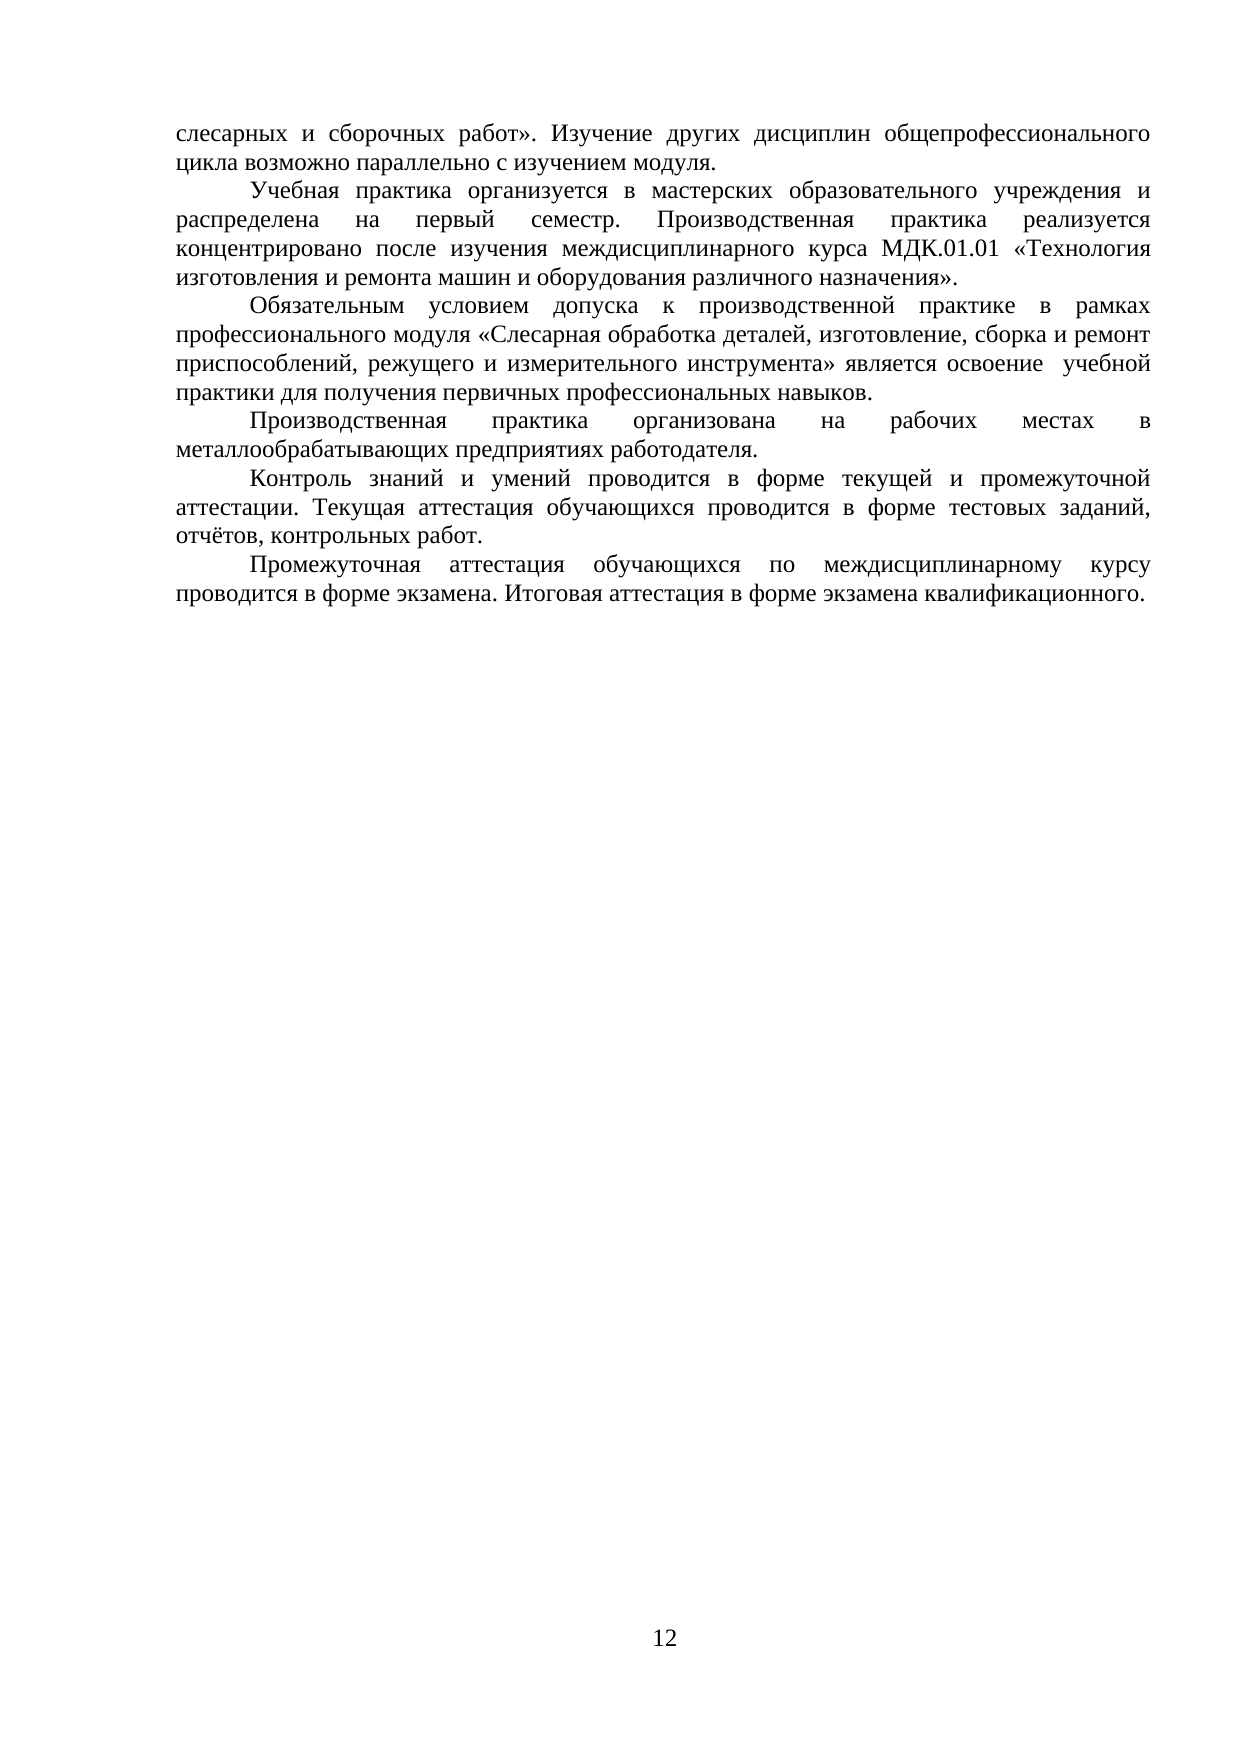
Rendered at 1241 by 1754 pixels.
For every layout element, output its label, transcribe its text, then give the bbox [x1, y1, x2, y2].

text Обязательным условием допуска к производственной практике в рамках профессионального модуля «Слесарная обработка деталей, изготовление, сборка и ремонт приспособлений, режущего и измерительного инструмента» является освоение учебной практики для получения первичных профессиональных навыков. [176, 291, 1152, 406]
text Производственная практика организована на рабочих местах в металлообрабатывающих предприятиях работодателя. [176, 406, 1152, 463]
text Контроль знаний и умений проводится в форме текущей и промежуточной аттестации. Текущая аттестация обучающихся проводится в форме тестовых заданий, отчётов, контрольных работ. [176, 463, 1152, 549]
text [176, 118, 1152, 176]
text Промежуточная аттестация обучающихся по междисциплинарному курсу проводится в форме экзамена. Итоговая аттестация в форме экзамена квалификационного. [176, 549, 1152, 607]
text Учебная практика организуется в мастерских образовательного учреждения и распределена на первый семестр. Производственная практика реализуется концентрировано после изучения междисциплинарного курса МДК.01.01 «Технология изготовления и ремонта машин и оборудования различного назначения». [176, 176, 1152, 291]
